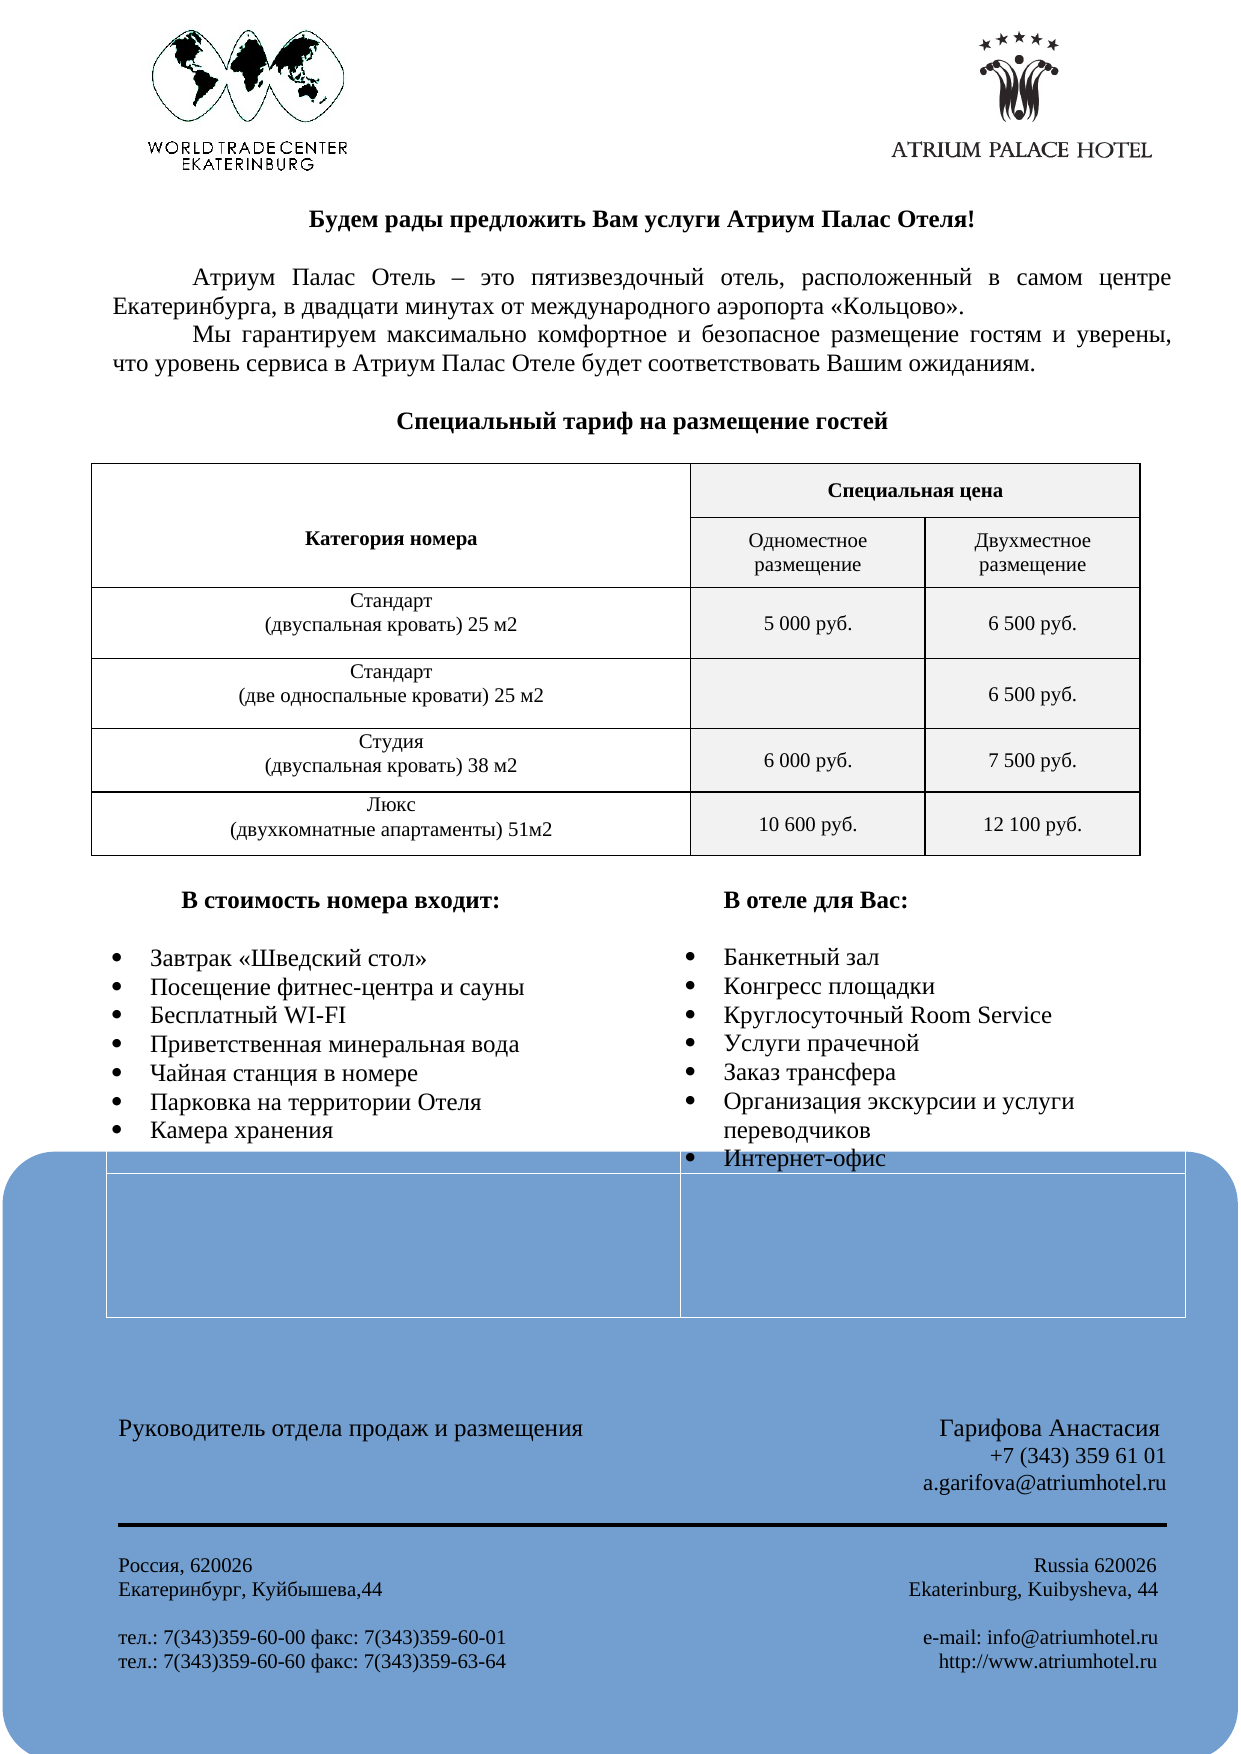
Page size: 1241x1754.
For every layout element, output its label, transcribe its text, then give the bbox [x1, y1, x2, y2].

table_cell Люкс (двухкомнатные апартаменты) 51м2 [92, 793, 690, 855]
table_cell Стандарт (двуспальная кровать) 25 м2 [92, 588, 690, 658]
table_cell 6 000 руб. [691, 729, 924, 791]
text Атриум Палас Отель – это пятизвездочный отель, расположенный в самом центре Екатеринбурга, в двадцати минутах от международного аэропорта «Кольцово». [112, 262, 1172, 319]
picture [874, 21, 1167, 171]
table_cell 10 600 руб. [691, 793, 924, 855]
table_cell Двухместное размещение [926, 518, 1139, 587]
table_cell 6 500 руб. [926, 588, 1139, 658]
table_header В стоимость номера входит: Завтрак «Шведский стол» Посещение фитнес-центра и сауны Бесплатный WI-FI Приветственная минеральная вода Чайная станция в номере Парковка на территории Отеля Камера хранения [107, 886, 680, 1173]
table_header Категория номера [92, 464, 690, 587]
table_cell [681, 1174, 1185, 1317]
table_cell 5 000 руб. [691, 588, 924, 658]
text Будем рады предложить Вам услуги Атриум Палас Отеля! [112, 204, 1172, 233]
picture [118, 0, 361, 201]
table_cell 6 500 руб. [926, 659, 1139, 728]
table_header Специальная цена [691, 464, 1139, 517]
table_cell Стандарт (две односпальные кровати) 25 м2 [92, 659, 690, 728]
table_cell 7 500 руб. [926, 729, 1139, 791]
table_cell [691, 659, 924, 728]
table_cell Студия (двуспальная кровать) 38 м2 [92, 729, 690, 791]
table_cell Одноместное размещение [691, 518, 924, 587]
table_header В отеле для Вас: Банкетный зал Конгресс площадки Круглосуточный Room Service Услуги прачечной Заказ трансфера Организация экскурсии и услуги переводчиков Интернет-офис [681, 886, 1185, 1173]
text Специальный тариф на размещение гостей [112, 406, 1172, 434]
table_cell [107, 1174, 680, 1317]
text Мы гарантируем максимально комфортное и безопасное размещение гостям и уверены, что уровень сервиса в Атриум Палас Отеле будет соответствовать Вашим ожиданиям. [112, 319, 1172, 377]
table_cell 12 100 руб. [926, 793, 1139, 855]
